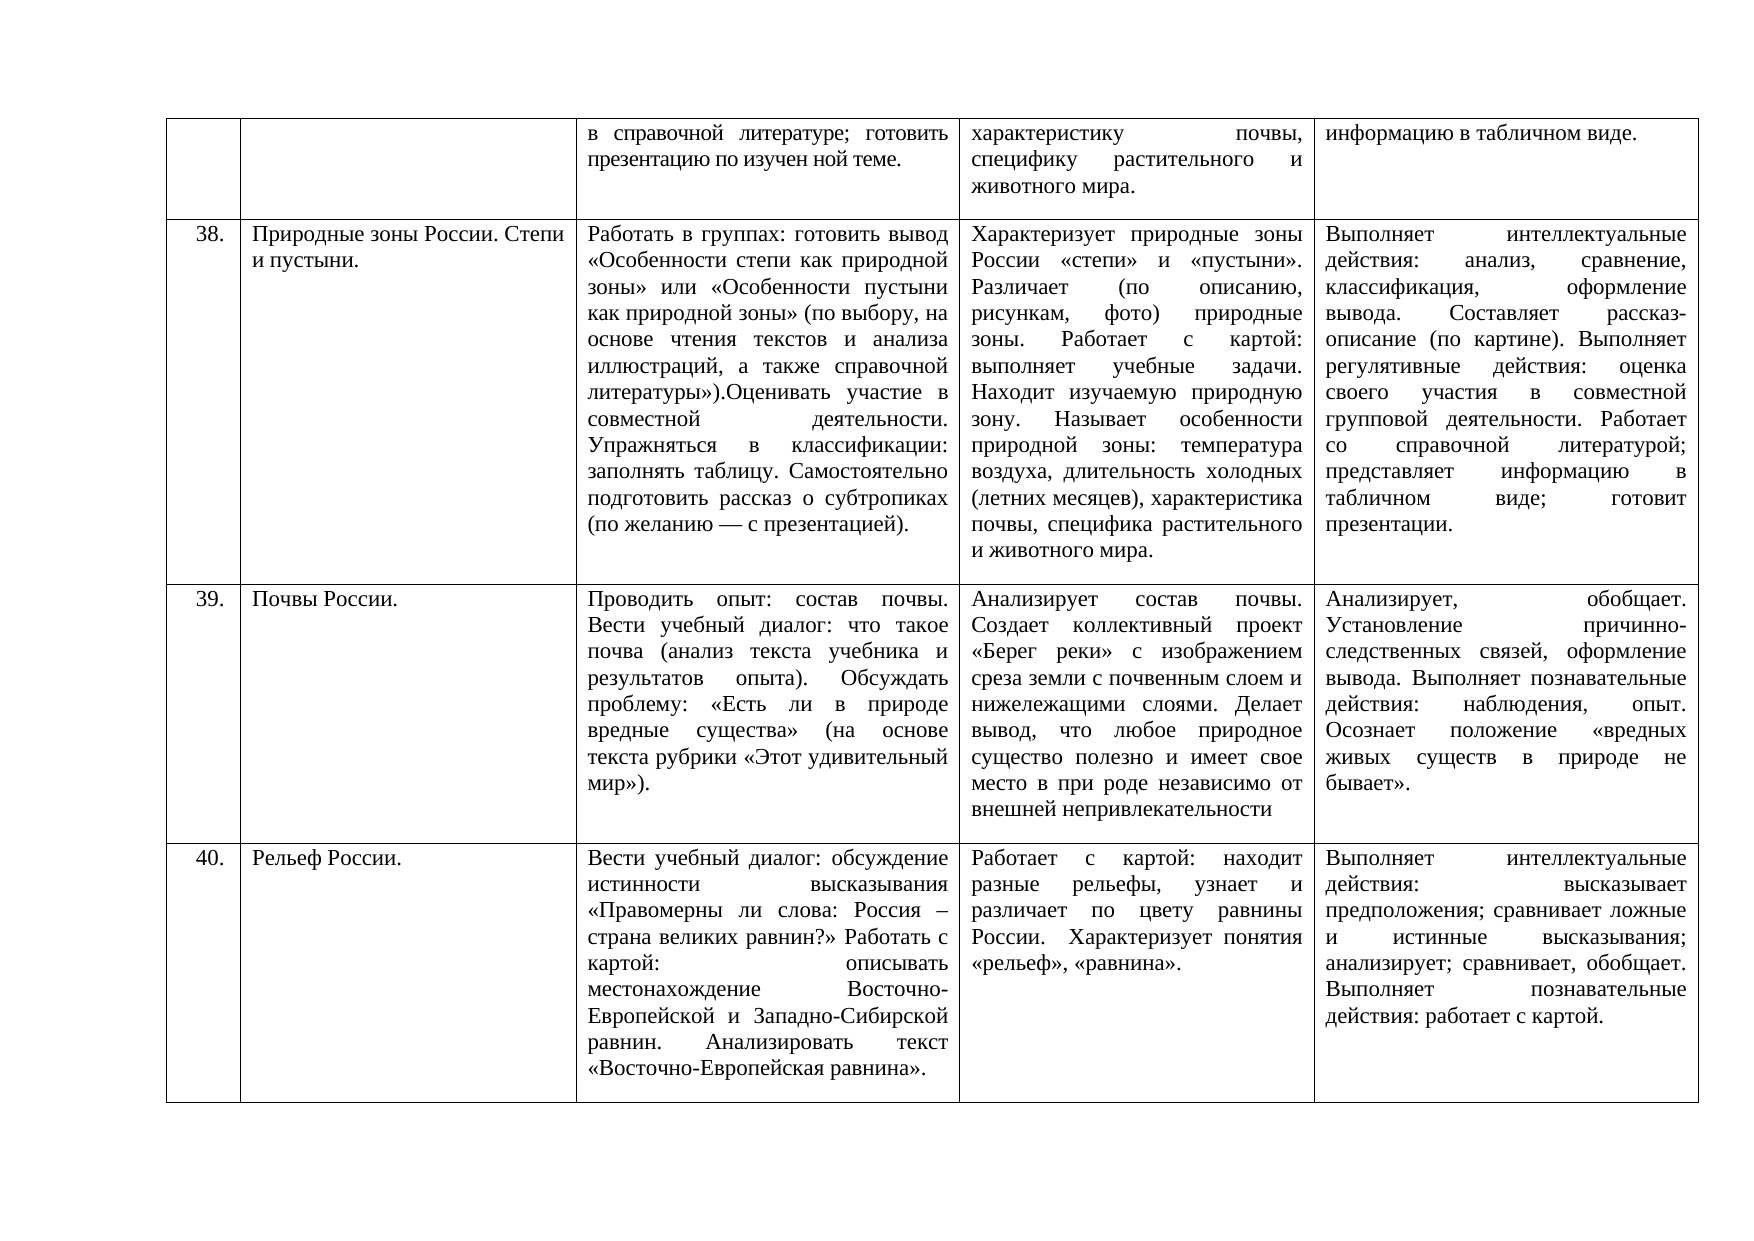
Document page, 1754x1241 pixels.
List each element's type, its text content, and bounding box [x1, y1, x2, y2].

table_cell Рельеф России. [241, 844, 576, 1102]
table_cell [167, 119, 240, 219]
table_cell Выполняет интеллектуальные действия: высказывает предположения; сравнивает ложные и истинные высказывания; анализирует; сравнивает, обобщает. Выполняет познавательные действия: работает с картой. [1315, 844, 1698, 1102]
table_cell Вести учебный диалог: обсуждение истинности высказывания «Правомерны ли слова: Россия – страна великих равнин?» Работать с картой: описывать местонахождение Восточно-Европейской и Западно-Сибирской равнин. Анализировать текст «Восточно-Европейская равнина». [577, 844, 959, 1102]
table_cell [167, 220, 240, 583]
table_cell Природные зоны России. Степи и пустыни. [241, 220, 576, 583]
table_cell Анализирует состав почвы. Создает коллективный проект «Берег реки» с изображением среза земли с почвенным слоем и нижележащими слоями. Делает вывод, что любое природное существо полезно и имеет свое место в при роде независимо от внешней непривлекательности [960, 585, 1314, 843]
table_cell Работает с картой: находит разные рельефы, узнает и различает по цвету равнины России. Характеризует понятия «рельеф», «равнина». [960, 844, 1314, 1102]
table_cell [241, 119, 576, 219]
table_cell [577, 119, 959, 219]
table_cell [167, 844, 240, 1102]
table_cell [167, 585, 240, 843]
table_cell Анализирует, обобщает. Установление причинно-следственных связей, оформление вывода. Выполняет познавательные действия: наблюдения, опыт. Осознает положение «вредных живых существ в природе не бывает». [1315, 585, 1698, 843]
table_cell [960, 119, 1314, 219]
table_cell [1315, 119, 1698, 219]
table_cell Характеризует природные зоны России «степи» и «пустыни». Различает (по описанию, рисункам, фото) природные зоны. Работает с картой: выполняет учебные задачи. Находит изучаемую природную зону. Называет особенности природной зоны: температура воздуха, длительность холодных (летних месяцев), характеристика почвы, специфика растительного и животного мира. [960, 220, 1314, 583]
table_cell Проводить опыт: состав почвы. Вести учебный диалог: что такое почва (анализ текста учебника и результатов опыта). Обсуждать проблему: «Есть ли в природе вредные существа» (на основе текста рубрики «Этот удивительный мир»). [577, 585, 959, 843]
table_cell Выполняет интеллектуальные действия: анализ, сравнение, классификация, оформление вывода. Составляет рассказ-описание (по картине). Выполняет регулятивные действия: оценка своего участия в совместной групповой деятельности. Работает со справочной литературой; представляет информацию в табличном виде; готовит презентации. [1315, 220, 1698, 583]
table_cell Почвы России. [241, 585, 576, 843]
table_cell Работать в группах: готовить вывод «Особенности степи как природной зоны» или «Особенности пустыни как природной зоны» (по выбору, на основе чтения текстов и анализа иллюстраций, а также справочной литературы»).Оценивать участие в совместной деятельности. Упражняться в классификации: заполнять таблицу. Самостоятельно подготовить рассказ о субтропиках (по желанию — с презентацией). [577, 220, 959, 583]
